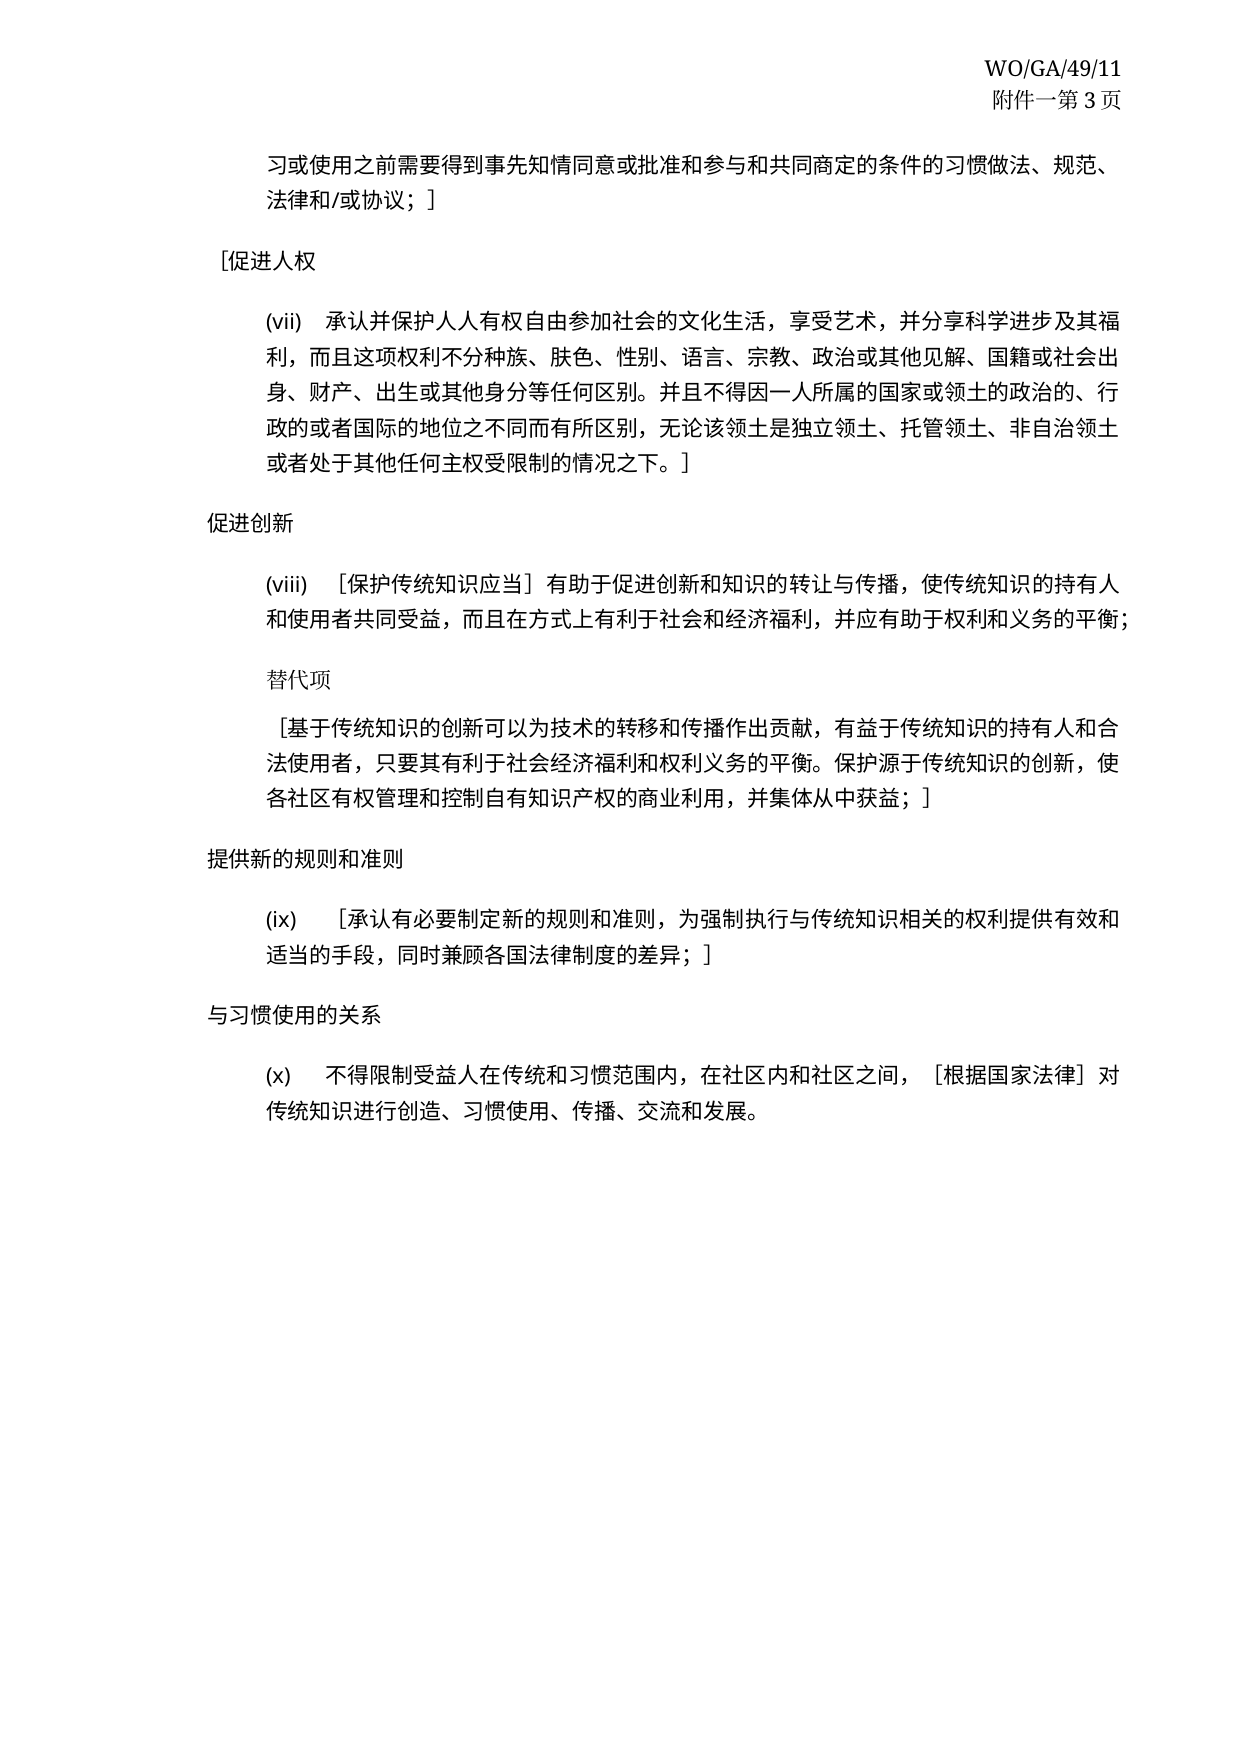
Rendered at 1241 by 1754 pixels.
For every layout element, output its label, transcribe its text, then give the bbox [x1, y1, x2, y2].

text ［促进人权 [207, 240, 1122, 276]
text (vii) 承认并保护人人有权自由参加社会的文化生活，享受艺术，并分享科学进步及其福利，而且这项权利不分种族、肤色、性别、语言、宗教、政治或其他见解、国籍或社会出身、财产、出生或其他身分等任何区别。并且不得因一人所属的国家或领土的政治的、行政的或者国际的地位之不同而有所区别，无论该领土是独立领土、托管领土、非自治领土或者处于其他任何主权受限制的情况之下。］ [266, 301, 1122, 478]
text (x) 不得限制受益人在传统和习惯范围内，在社区内和社区之间，［根据国家法律］对传统知识进行创造、习惯使用、传播、交流和发展。 [266, 1055, 1122, 1126]
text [266, 144, 1122, 215]
text (ix) ［承认有必要制定新的规则和准则，为强制执行与传统知识相关的权利提供有效和适当的手段，同时兼顾各国法律制度的差异；］ [266, 898, 1122, 969]
text 替代项 [266, 659, 1122, 694]
text 与习惯使用的关系 [207, 994, 1122, 1030]
text (viii) ［保护传统知识应当］有助于促进创新和知识的转让与传播，使传统知识的持有人和使用者共同受益，而且在方式上有利于社会和经济福利，并应有助于权利和义务的平衡； [266, 563, 1122, 634]
text ［基于传统知识的创新可以为技术的转移和传播作出贡献，有益于传统知识的持有人和合法使用者，只要其有利于社会经济福利和权利义务的平衡。保护源于传统知识的创新，使各社区有权管理和控制自有知识产权的商业利用，并集体从中获益；］ [266, 707, 1122, 813]
text 促进创新 [207, 503, 1122, 538]
text 提供新的规则和准则 [207, 838, 1122, 873]
